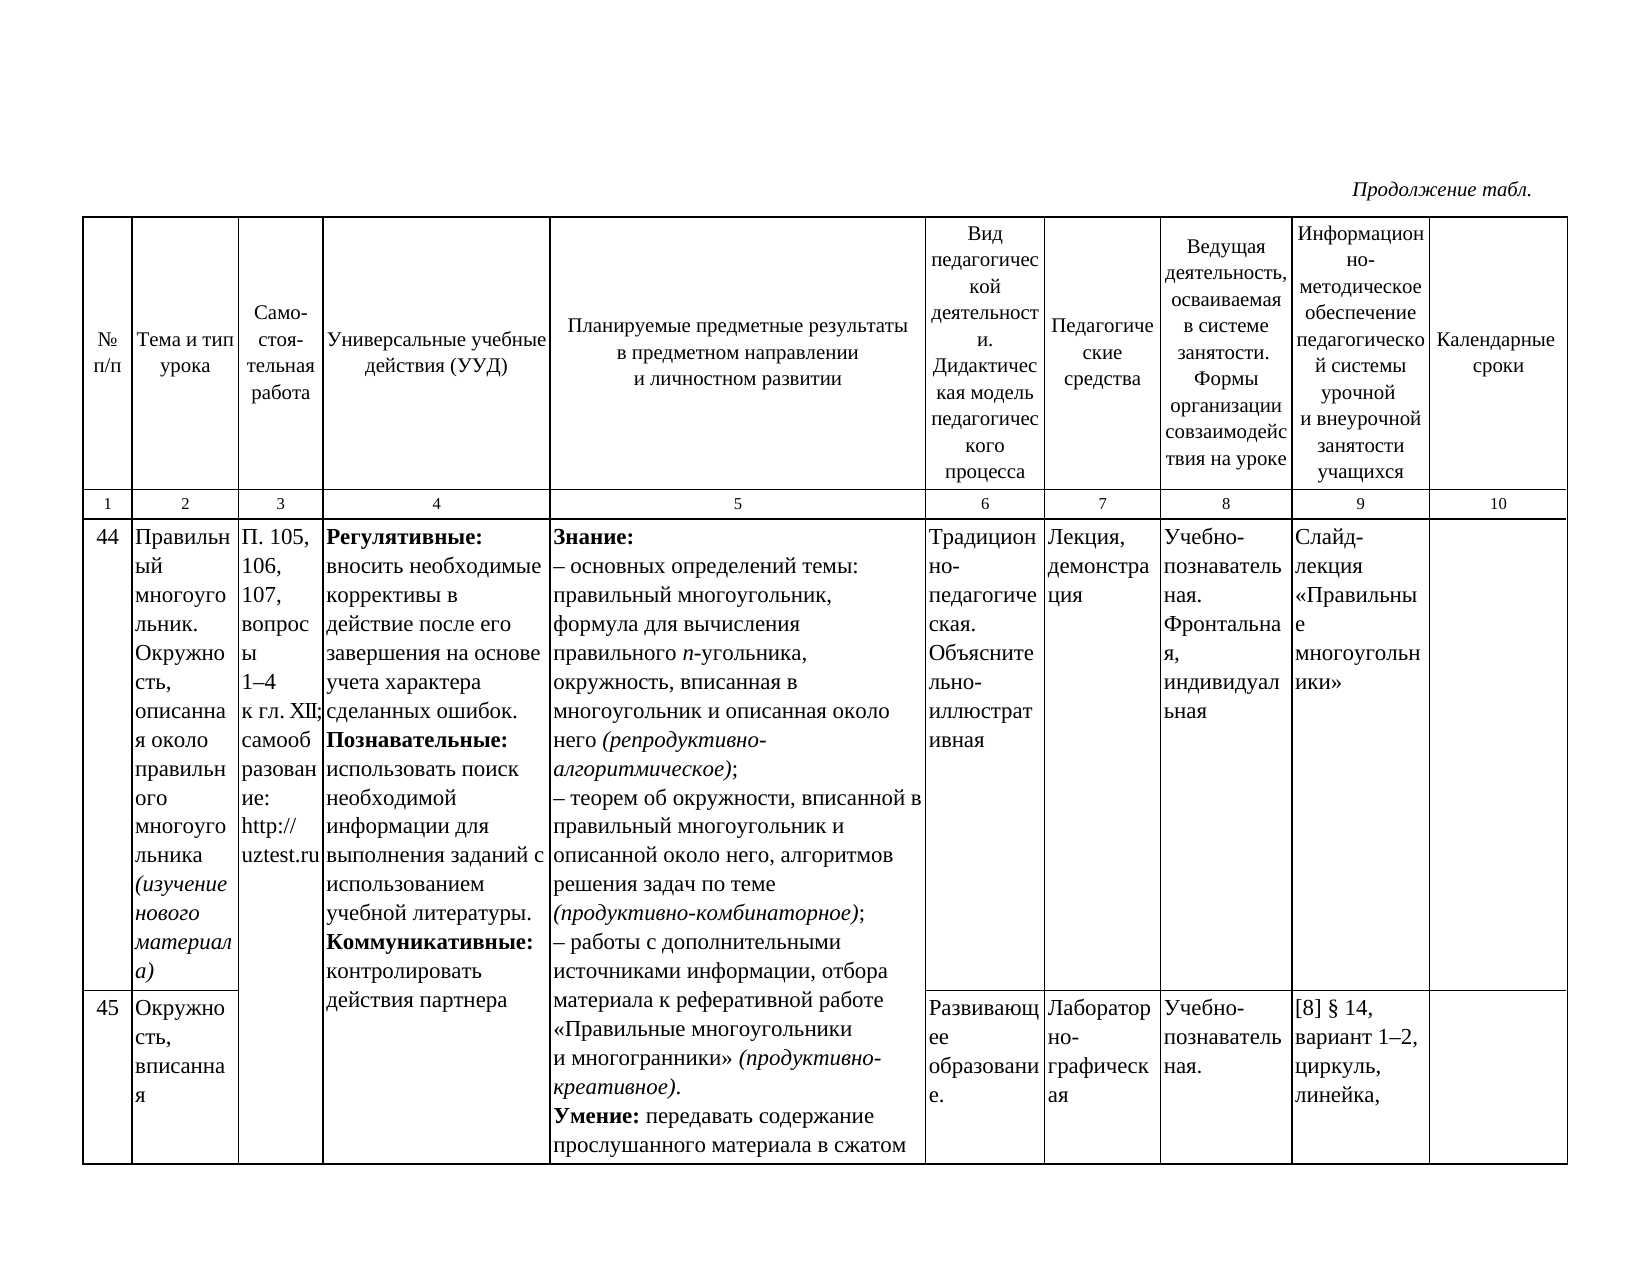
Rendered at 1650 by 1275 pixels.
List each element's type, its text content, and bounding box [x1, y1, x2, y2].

table_cell [1430, 518, 1567, 989]
table_cell [1430, 990, 1567, 1163]
table_cell 9 [1293, 490, 1429, 518]
table_cell Слайд-лекция «Правильные многоугольники» [1293, 520, 1429, 989]
table_header Само- стоя- тельная работа [239, 218, 322, 489]
table_cell [8] § 14, вариант 1–2, циркуль, линейка, [1293, 991, 1429, 1163]
table_cell Традиционно-педагогическая. Объяснительно-иллюстративная [926, 520, 1044, 989]
table_header Педагогические средства [1045, 218, 1160, 489]
table_cell Знание: – основных определений темы: правильный многоугольник, формула для вычисления правильного n-угольника, окружность, вписанная в многоугольник и описанная около него (репродуктивно-алгоритмическое); – теорем об окружности, вписанной в правильный многоугольник и описанной около него, алгоритмов решения задач по теме (продуктивно-комбинаторное); – работы с дополнительными источниками информации, отбора материала к реферативной работе «Правильные многоугольники и многогранники» (продуктивно-креативное). Умение: передавать содержание прослушанного материала в сжатом [551, 520, 925, 1163]
table_cell Учебно-познавательная. [1161, 991, 1291, 1163]
table_cell 45 [84, 991, 131, 1163]
table_header Тема и тип урока [133, 218, 238, 489]
table_cell П. 105, 106, 107, вопросы 1–4 к гл. XII; самообразование: http:// uztest.ru [239, 520, 322, 1163]
table_cell Правильный многоугольник. Окружность, описанная около правильного многоугольника (изучение нового материала) [133, 520, 238, 989]
table_cell 44 [84, 520, 131, 989]
table_header Информационно-методическое обеспечение педагогической системы урочной и внеурочной занятости учащихся [1293, 218, 1429, 489]
table_cell 1 [84, 490, 131, 518]
table_cell 10 [1430, 489, 1567, 518]
table_cell Окружность, вписанная [133, 991, 238, 1163]
table_cell 5 [551, 490, 925, 518]
table_cell 7 [1045, 490, 1160, 518]
text Продолжение табл. [118, 177, 1532, 201]
table_header Планируемые предметные результаты в предметном направлении и личностном развитии [551, 218, 925, 489]
table_header Универсальные учебные действия (УУД) [324, 218, 549, 489]
table_cell Лабораторно-графическая [1045, 991, 1160, 1163]
table_cell Учебно-познавательная. Фронтальная, индивидуальная [1161, 520, 1291, 989]
table_cell Регулятивные: вносить необходимые коррективы в действие после его завершения на основе учета характера сделанных ошибок. Познавательные: использовать поиск необходимой информации для выполнения заданий с использованием учебной литературы. Коммуникативные: контролировать действия партнера [324, 520, 549, 1163]
table_cell 3 [239, 490, 322, 518]
table_header Ведущая деятельность, осваиваемая в системе занятости. Формы организации совзаимодействия на уроке [1161, 218, 1291, 489]
table_header Вид педагогической деятельности. Дидактическая модель педагогического процесса [926, 218, 1044, 489]
table_cell 4 [324, 490, 549, 518]
table_header Календарные сроки [1430, 218, 1567, 489]
table_cell 8 [1161, 490, 1291, 518]
table_cell 6 [926, 490, 1044, 518]
table_cell Лекция, демонстрация [1045, 520, 1160, 989]
table_cell 2 [133, 490, 238, 518]
table_header № п/п [84, 218, 131, 489]
table_cell Развивающее образование. [926, 991, 1044, 1163]
